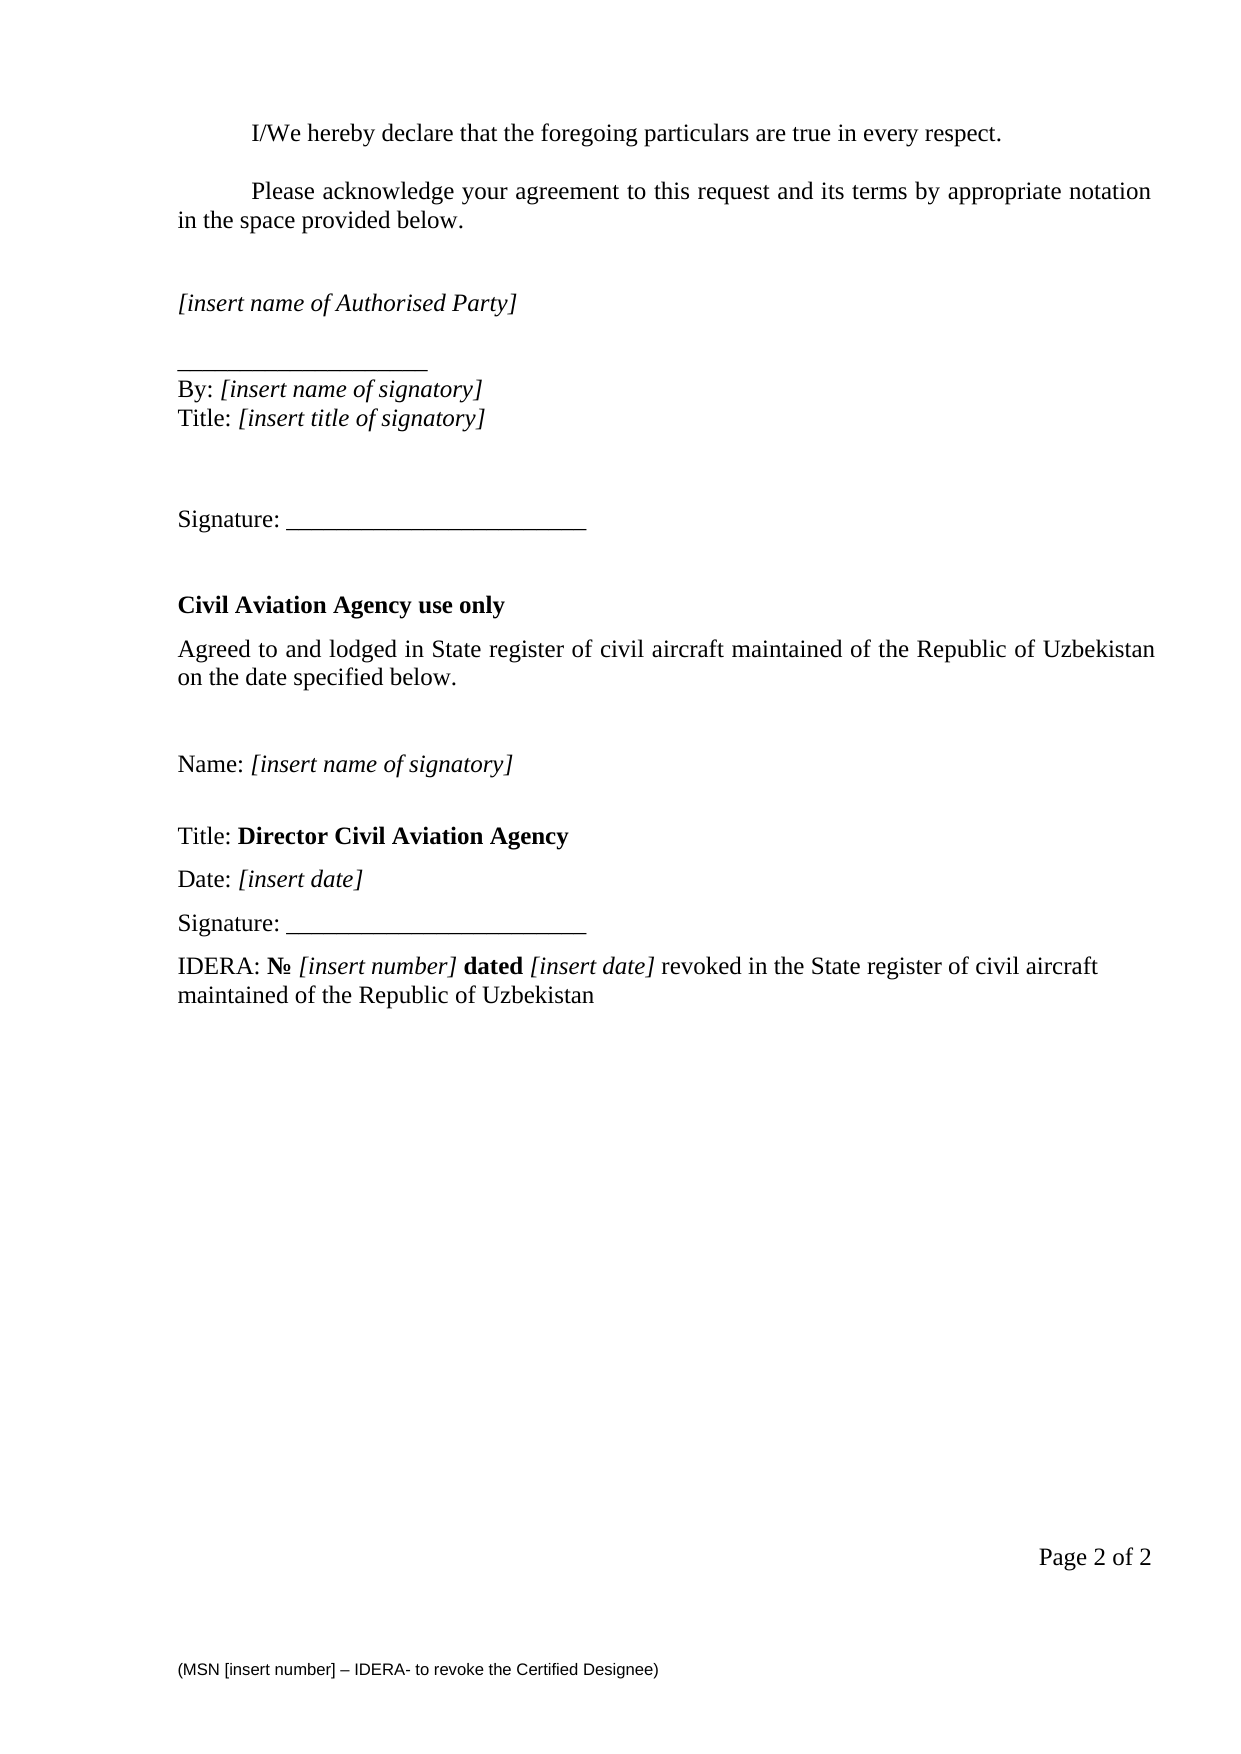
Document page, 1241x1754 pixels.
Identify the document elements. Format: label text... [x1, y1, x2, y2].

text Date: [insert date] [177, 864, 1156, 893]
text Page 2 of 2 [177, 1542, 1152, 1570]
text By: [insert name of signatory] [177, 374, 1152, 403]
text Title: [insert title of signatory] [177, 403, 1152, 432]
text I/We hereby declare that the foregoing particulars are true in every respect. [177, 118, 1152, 147]
text Name: [insert name of signatory] [177, 749, 1152, 778]
text Signature: ________________________ [177, 908, 1156, 937]
text ____________________ [177, 345, 1152, 374]
text Civil Aviation Agency use only [177, 590, 1156, 619]
text Title: Director Civil Aviation Agency [177, 821, 1156, 850]
text Agreed to and lodged in State register of civil aircraft maintained of the Republic of Uzbekistan on the date specified below. [177, 634, 1156, 691]
text [insert name of Authorised Party] [177, 288, 1152, 317]
text IDERA: № [insert number] dated [insert date] revoked in the State register of civil aircraft maintained of the Republic of Uzbekistan [177, 951, 1156, 1009]
text Please acknowledge your agreement to this request and its terms by appropriate notation in the space provided below. [177, 176, 1152, 234]
text Signature: ________________________ [177, 504, 1156, 532]
